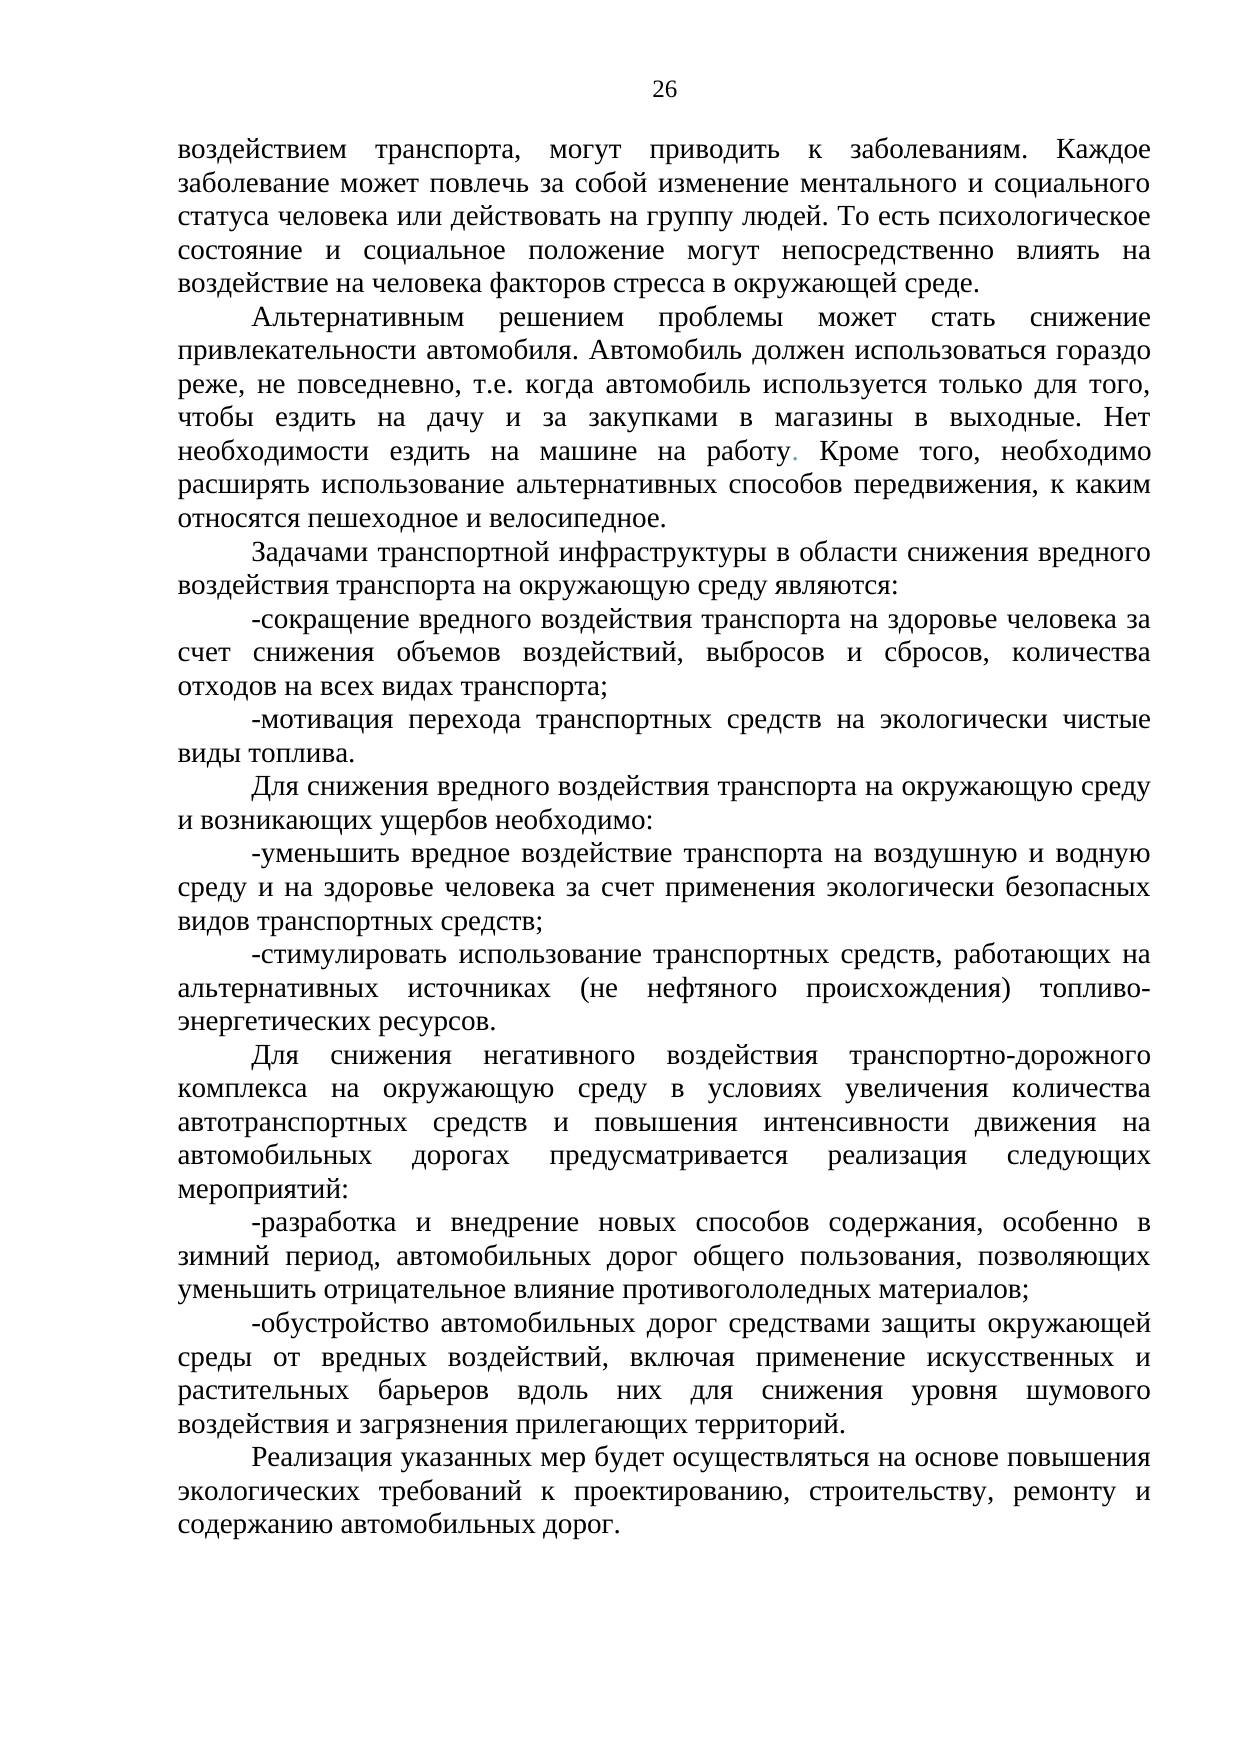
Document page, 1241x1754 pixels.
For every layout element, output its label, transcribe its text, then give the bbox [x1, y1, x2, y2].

text Для снижения вредного воздействия транспорта на окружающую среду и возникающих ущербов необходимо: [177, 768, 1152, 836]
text -обустройство автомобильных дорог средствами защиты окружающей среды от вредных воздействий, включая применение искусственных и растительных барьеров вдоль них для снижения уровня шумового воздействия и загрязнения прилегающих территорий. [177, 1305, 1152, 1439]
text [177, 131, 1152, 299]
text Для снижения негативного воздействия транспортно-дорожного комплекса на окружающую среду в условиях увеличения количества автотранспортных средств и повышения интенсивности движения на автомобильных дорогах предусматривается реализация следующих мероприятий: [177, 1037, 1152, 1204]
text -мотивация перехода транспортных средств на экологически чистые виды топлива. [177, 701, 1152, 768]
text -разработка и внедрение новых способов содержания, особенно в зимний период, автомобильных дорог общего пользования, позволяющих уменьшить отрицательное влияние противогололедных материалов; [177, 1204, 1152, 1305]
text -стимулировать использование транспортных средств, работающих на альтернативных источниках (не нефтяного происхождения) топливо-энергетических ресурсов. [177, 936, 1152, 1037]
text -уменьшить вредное воздействие транспорта на воздушную и водную среду и на здоровье человека за счет применения экологически безопасных видов транспортных средств; [177, 836, 1152, 936]
text Альтернативным решением проблемы может стать снижение привлекательности автомобиля. Автомобиль должен использоваться гораздо реже, не повседневно, т.е. когда автомобиль используется только для того, чтобы ездить на дачу и за закупками в магазины в выходные. Нет необходимости ездить на машине на работу. Кроме того, необходимо расширять использование альтернативных способов передвижения, к каким относятся пешеходное и велосипедное. [177, 299, 1152, 534]
text -сокращение вредного воздействия транспорта на здоровье человека за счет снижения объемов воздействий, выбросов и сбросов, количества отходов на всех видах транспорта; [177, 601, 1152, 701]
text Задачами транспортной инфраструктуры в области снижения вредного воздействия транспорта на окружающую среду являются: [177, 534, 1152, 601]
text Реализация указанных мер будет осуществляться на основе повышения экологических требований к проектированию, строительству, ремонту и содержанию автомобильных дорог. [177, 1439, 1152, 1540]
